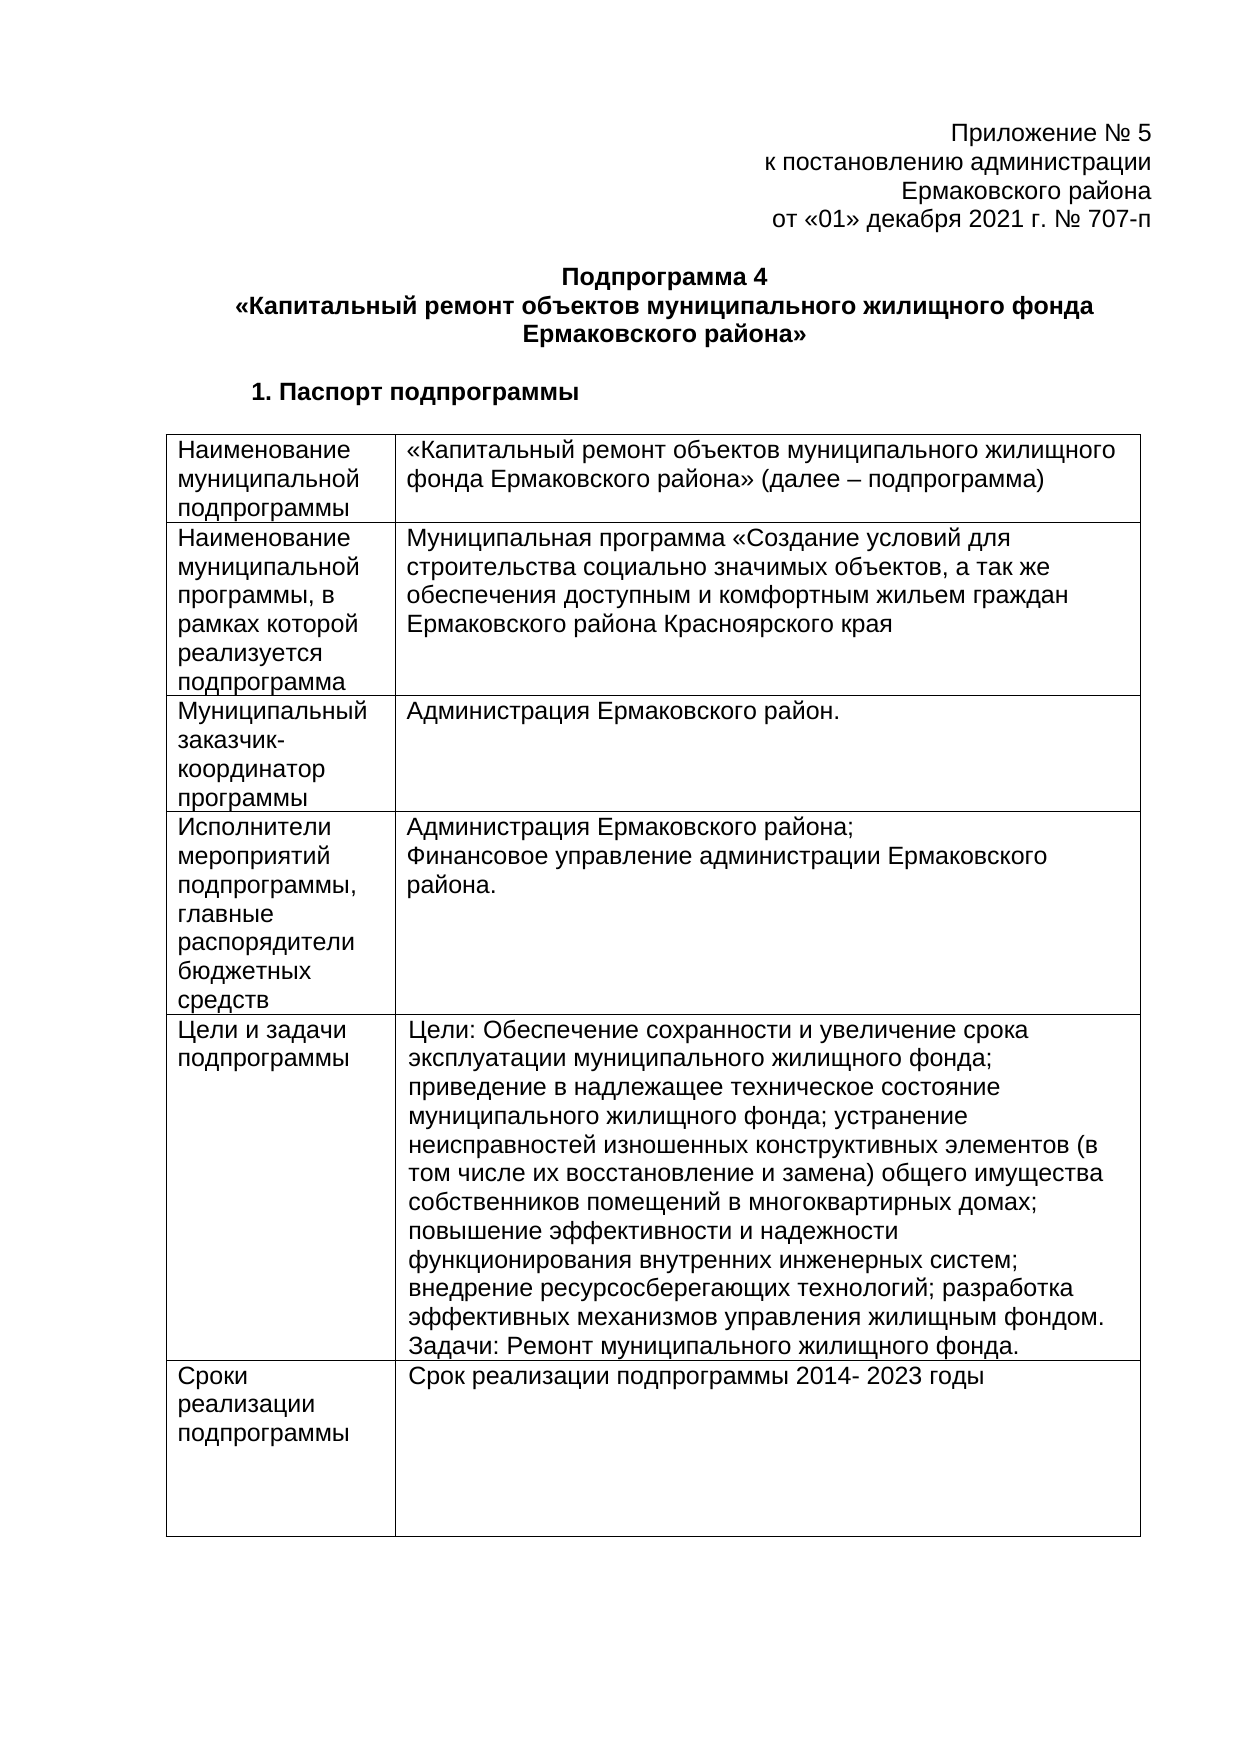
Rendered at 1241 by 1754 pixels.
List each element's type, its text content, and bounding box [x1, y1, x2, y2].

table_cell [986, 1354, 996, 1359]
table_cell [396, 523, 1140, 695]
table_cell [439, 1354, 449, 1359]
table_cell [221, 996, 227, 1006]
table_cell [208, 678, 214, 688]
text Ермаковского района [177, 176, 1152, 204]
text от «01» декабря 2021 г. № 707-п [177, 204, 1152, 233]
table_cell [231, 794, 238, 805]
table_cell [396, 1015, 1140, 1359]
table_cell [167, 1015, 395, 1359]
text Приложение № 5 [177, 118, 1152, 147]
text 1. Паспорт подпрограммы [177, 377, 1152, 406]
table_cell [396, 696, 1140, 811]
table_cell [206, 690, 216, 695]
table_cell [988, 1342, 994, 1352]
text «Капитальный ремонт объектов муниципального жилищного фонда [177, 291, 1152, 319]
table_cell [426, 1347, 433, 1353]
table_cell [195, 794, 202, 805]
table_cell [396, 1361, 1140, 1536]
text Ермаковского района» [177, 319, 1152, 348]
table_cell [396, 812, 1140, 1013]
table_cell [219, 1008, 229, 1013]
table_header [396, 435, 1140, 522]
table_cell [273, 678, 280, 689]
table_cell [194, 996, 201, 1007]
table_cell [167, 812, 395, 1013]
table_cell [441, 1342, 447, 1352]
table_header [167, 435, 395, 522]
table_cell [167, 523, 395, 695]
text к постановлению администрации [177, 147, 1152, 176]
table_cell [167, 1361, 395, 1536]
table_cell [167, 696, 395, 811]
text Подпрограмма 4 [177, 262, 1152, 291]
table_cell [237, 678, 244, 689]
